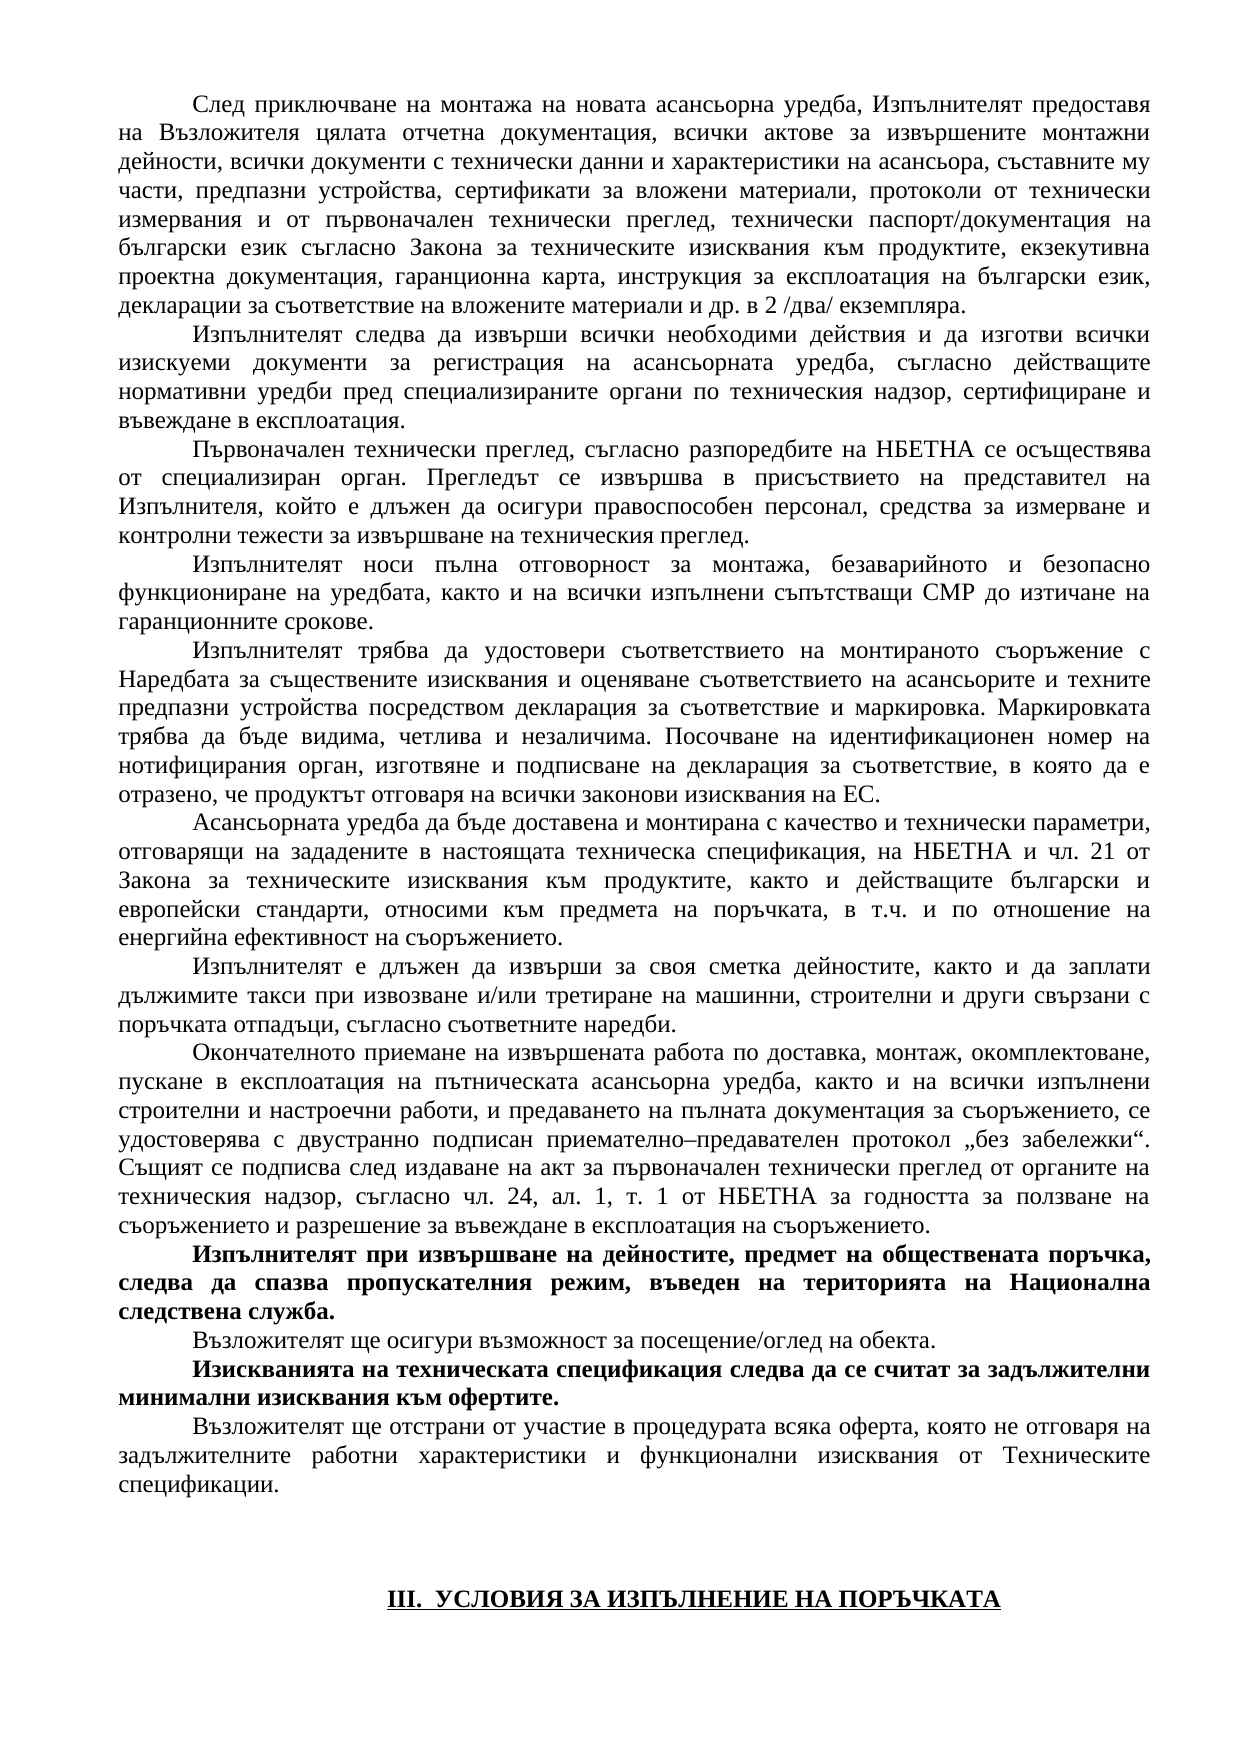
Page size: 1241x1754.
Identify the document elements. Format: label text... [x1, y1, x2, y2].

text Асансьорната уредба да бъде доставена и монтирана с качество и технически параметри, отговарящи на зададените в настоящата техническа спецификация, на НБЕТНА и чл. 21 от Закона за техническите изисквания към продуктите, както и действащите български и европейски стандарти, относими към предмета на поръчката, в т.ч. и по отношение на енергийна ефективност на съоръжението. [118, 807, 1152, 951]
text След приключване на монтажа на новата асансьорна уредба, Изпълнителят предоставя на Възложителя цялата отчетна документация, всички актове за извършените монтажни дейности, всички документи с технически данни и характеристики на асансьора, съставните му части, предпазни устройства, сертификати за вложени материали, протоколи от технически измервания и от първоначален технически преглед, технически паспорт/документация на български език съгласно Закона за техническите изисквания към продуктите, екзекутивна проектна документация, гаранционна карта, инструкция за експлоатация на български език, декларации за съответствие на вложените материали и др. в 2 /два/ екземпляра. [118, 89, 1152, 319]
text III. УСЛОВИЯ ЗА ИЗПЪЛНЕНИЕ НА ПОРЪЧКАТА [236, 1584, 1152, 1612]
text Изпълнителят трябва да удостовери съответствието на монтираното съоръжение с Наредбата за съществените изисквания и оценяване съответствието на асансьорите и техните предпазни устройства посредством декларация за съответствие и маркировка. Маркировката трябва да бъде видима, четлива и незаличима. Посочване на идентификационен номер на нотифицирания орган, изготвяне и подписване на декларация за съответствие, в която да е отразено, че продуктът отговаря на всички законови изисквания на ЕС. [118, 635, 1152, 807]
text Изпълнителят при извършване на дейностите, предмет на обществената поръчка, следва да спазва пропускателния режим, въведен на територията на Национална следствена служба. [118, 1239, 1152, 1325]
text Изискванията на техническата спецификация следва да се считат за задължителни минимални изисквания към офертите. [118, 1354, 1152, 1411]
text Първоначален технически преглед, съгласно разпоредбите на НБЕТНА се осъществява от специализиран орган. Прегледът се извършва в присъствието на представител на Изпълнителя, който е длъжен да осигури правоспособен персонал, средства за измерване и контролни тежести за извършване на техническия преглед. [118, 434, 1152, 549]
text Изпълнителят следва да извърши всички необходими действия и да изготви всички изискуеми документи за регистрация на асансьорната уредба, съгласно действащите нормативни уредби пред специализираните органи по техническия надзор, сертифициране и въвеждане в експлоатация. [118, 319, 1152, 434]
text Възложителят ще отстрани от участие в процедурата всяка оферта, която не отговаря на задължителните работни характеристики и функционални изисквания от Техническите спецификации. [118, 1411, 1152, 1497]
text Изпълнителят носи пълна отговорност за монтажа, безаварийното и безопасно функциониране на уредбата, както и на всички изпълнени съпътстващи СМР до изтичане на гаранционните срокове. [118, 549, 1152, 635]
text Изпълнителят е длъжен да извърши за своя сметка дейностите, както и да заплати дължимите такси при извозване и/или третиране на машинни, строителни и други свързани с поръчката отпадъци, съгласно съответните наредби. [118, 951, 1152, 1037]
text Окончателното приемане на извършената работа по доставка, монтаж, окомплектоване, пускане в експлоатация на пътническата асансьорна уредба, както и на всички изпълнени строителни и настроечни работи, и предаването на пълната документация за съоръжението, се удостоверява с двустранно подписан приемателно–предавателен протокол „без забележки“. Същият се подписва след издаване на акт за първоначален технически преглед от органите на техническия надзор, съгласно чл. 24, ал. 1, т. 1 от НБЕТНА за годността за ползване на съоръжението и разрешение за въвеждане в експлоатация на съоръжението. [118, 1037, 1152, 1239]
text Възложителят ще осигури възможност за посещение/оглед на обекта. [118, 1325, 1152, 1354]
